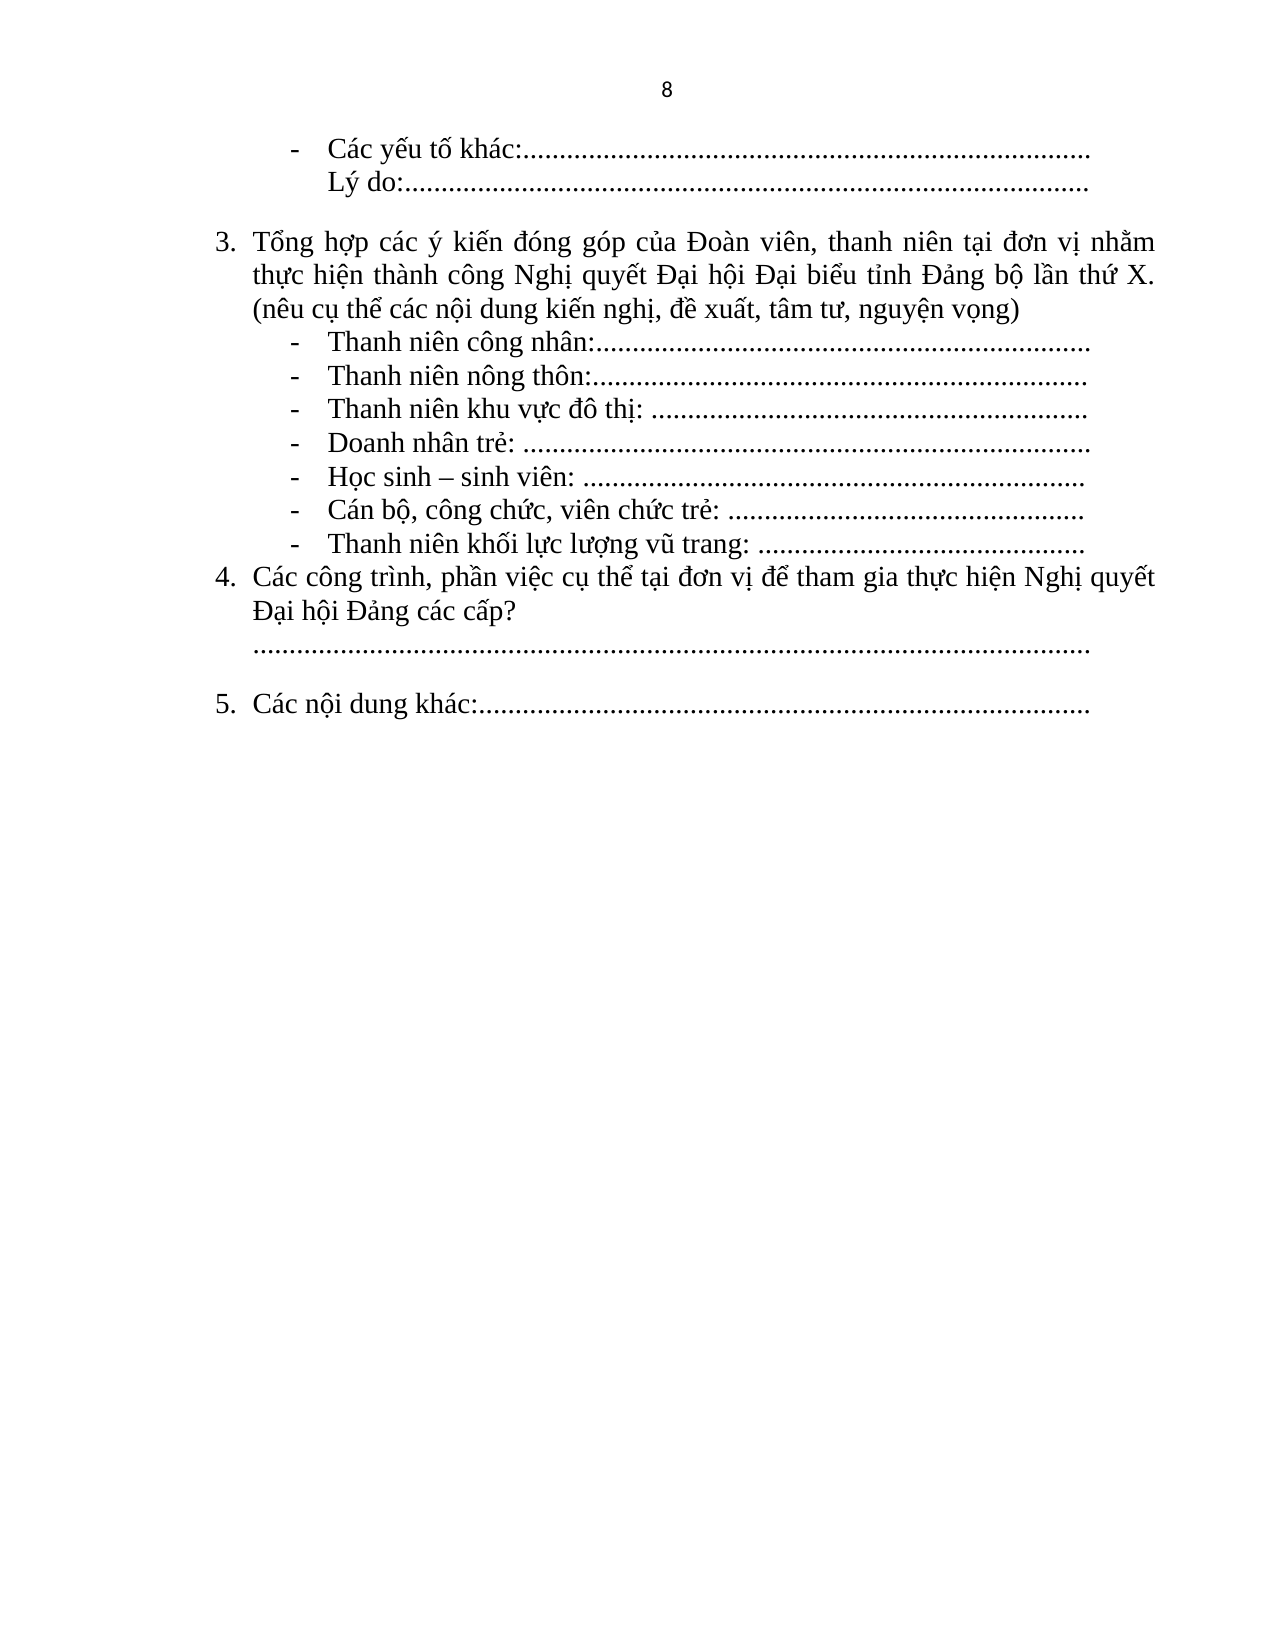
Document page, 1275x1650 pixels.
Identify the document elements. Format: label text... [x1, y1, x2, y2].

list Doanh nhân trẻ: .............................................................................. [290, 425, 1157, 459]
list Thanh niên công nhân:.................................................................... [290, 324, 1157, 358]
list Thanh niên khu vực đô thị: ............................................................ [290, 392, 1157, 425]
list Thanh niên nông thôn:.................................................................... [290, 358, 1157, 392]
list Các nội dung khác:.................................................................................... [215, 686, 1157, 719]
list Các công trình, phần việc cụ thể tại đơn vị để tham gia thực hiện Nghị quyết Đại hội Đảng các cấp? [215, 559, 1157, 626]
list Thanh niên khối lực lượng vũ trang: ............................................. [290, 526, 1157, 559]
list Tổng hợp các ý kiến đóng góp của Đoàn viên, thanh niên tại đơn vị nhằm thực hiện thành công Nghị quyết Đại hội Đại biểu tỉnh Đảng bộ lần thứ X. (nêu cụ thể các nội dung kiến nghị, đề xuất, tâm tư, nguyện vọng) [215, 224, 1157, 324]
list Học sinh – sinh viên: ..................................................................... [290, 459, 1157, 492]
list Cán bộ, công chức, viên chức trẻ: ................................................. [290, 492, 1157, 526]
list Các yếu tố khác:.............................................................................. [290, 131, 1157, 164]
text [327, 164, 1157, 198]
text ................................................................................................................... [252, 626, 1157, 660]
